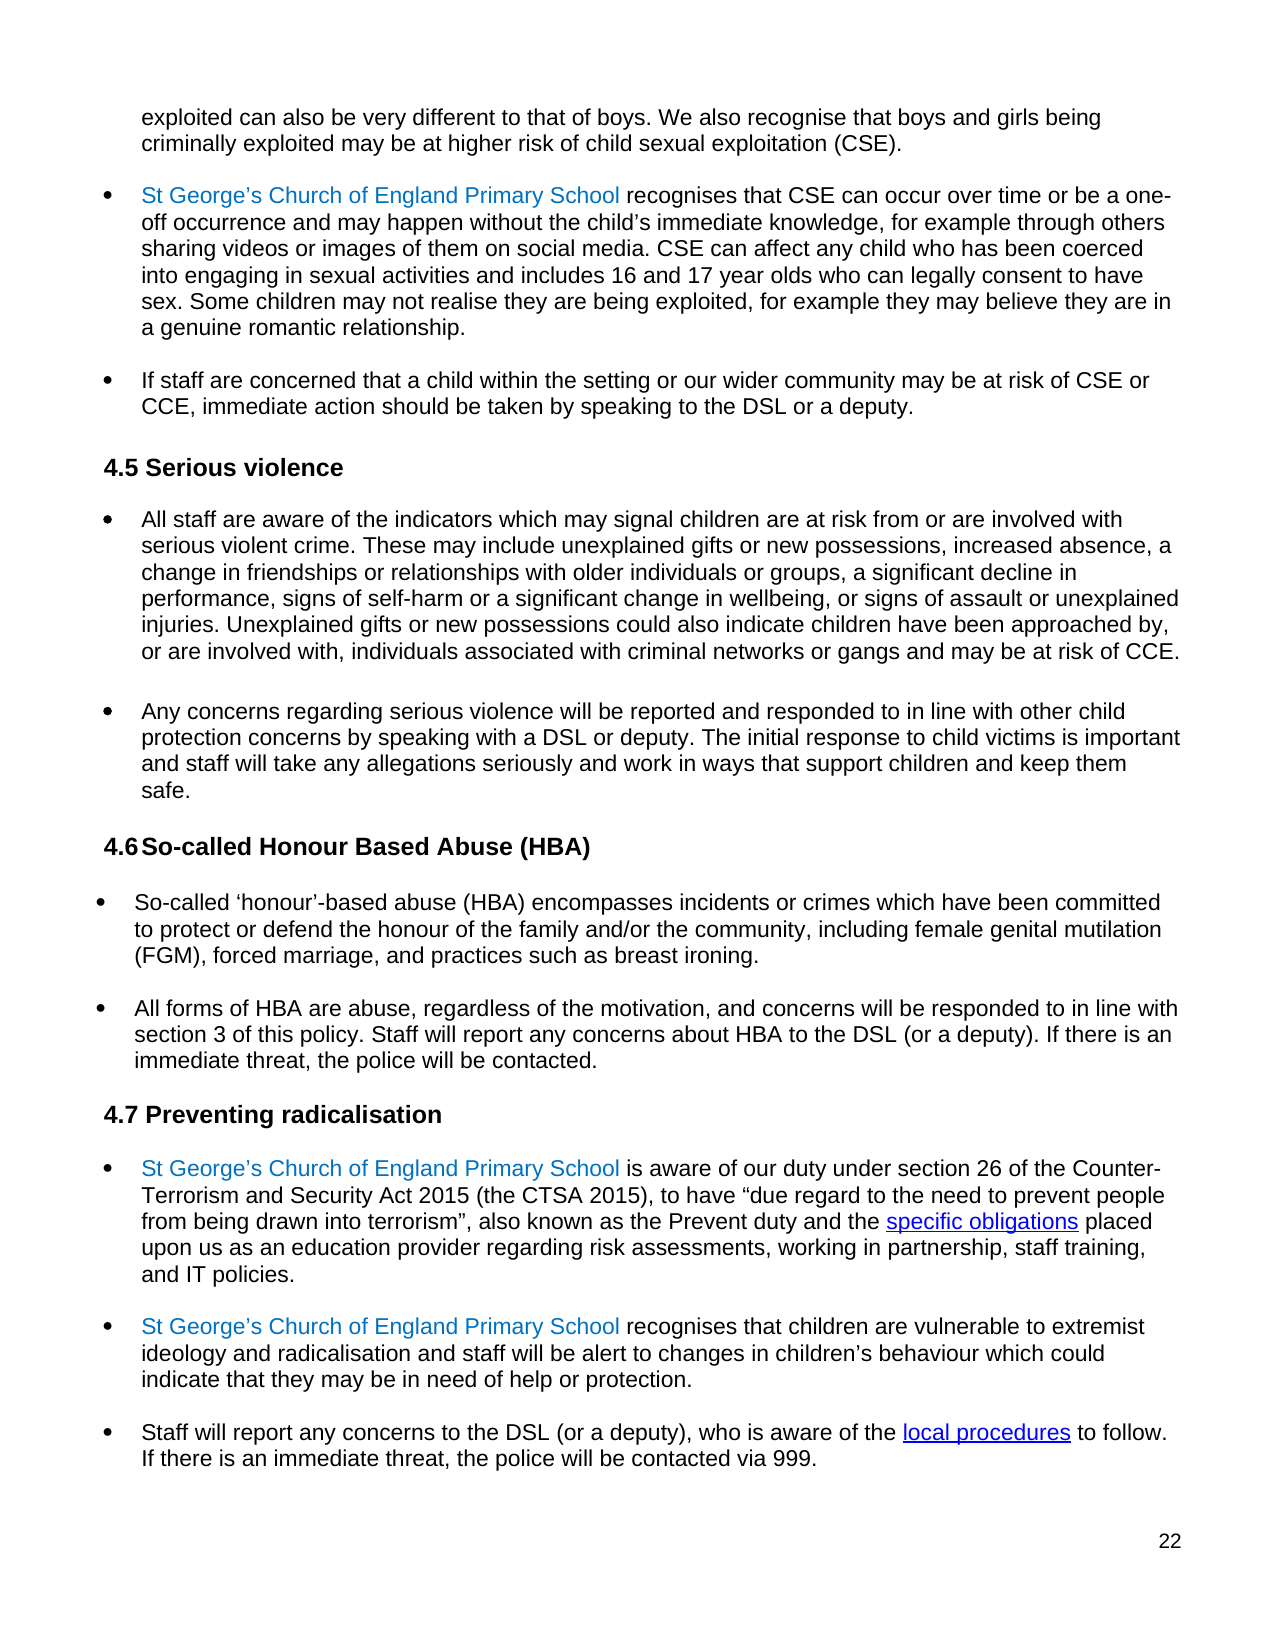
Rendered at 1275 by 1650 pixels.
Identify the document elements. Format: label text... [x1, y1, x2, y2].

list St George’s Church of England Primary School is aware of our duty under section 26 of the Counter-Terrorism and Security Act 2015 (the CTSA 2015), to have “due regard to the need to prevent people from being drawn into terrorism”, also known as the Prevent duty and the specific obligations placed upon us as an education provider regarding risk assessments, working in partnership, staff training, and IT policies. [103, 1287, 1181, 1419]
subtitle 4.7 Preventing radicalisation [103, 1232, 1181, 1261]
list All forms of HBA are abuse, regardless of the motivation, and concerns will be responded to in line with section 3 of this policy. Staff will report any concerns about HBA to the DSL (or a deputy). If there is an immediate threat, the police will be contacted. [97, 1126, 1181, 1206]
list St George’s Church of England Primary School recognises that children are vulnerable to extremist ideology and radicalisation and staff will be alert to changes in children’s behaviour which could indicate that they may be in need of help or protection. [103, 1445, 1181, 1524]
subtitle 4.5 Serious violence [103, 585, 1181, 614]
list So-called ‘honour’-based abuse (HBA) encompasses incidents or crimes which have been committed to protect or defend the honour of the family and/or the community, including female genital mutilation (FGM), forced marriage, and practices such as breast ironing. [97, 1021, 1181, 1100]
list All staff are aware of the indicators which may signal children are at risk from or are involved with serious violent crime. These may include unexplained gifts or new possessions, increased absence, a change in friendships or relationships with older individuals or groups, a significant decline in performance, signs of self-harm or a significant change in wellbeing, or signs of assault or unexplained injuries. Unexplained gifts or new possessions could also indicate children have been approached by, or are involved with, individuals associated with criminal networks or gangs and may be at risk of CCE. [103, 638, 1181, 796]
subtitle So-called Honour Based Abuse (HBA) [103, 963, 1181, 992]
list Any concerns regarding serious violence will be reported and responded to in line with other child protection concerns by speaking with a DSL or deputy. The initial response to child victims is important and staff will take any allegations seriously and work in ways that support children and keep them safe. [103, 829, 1181, 935]
list St George’s Church of England Primary School recognises that CSE can occur over time or be a one-off occurrence and may happen without the child’s immediate knowledge, for example through others sharing videos or images of them on social media. CSE can affect any child who has been coerced into engaging in sexual activities and includes 16 and 17 year olds who can legally consent to have sex. Some children may not realise they are being exploited, for example they may believe they are in a genuine romantic relationship. [103, 314, 1181, 472]
list If staff are concerned that a child within the setting or our wider community may be at risk of CSE or CCE, immediate action should be taken by speaking to the DSL or a deputy. [103, 499, 1181, 551]
list St George’s Church of England Primary School recognises that children can become trapped in CCE as perpetrators can threaten victims and their families with violence or entrap and coerce them into debt. Children involved in criminal exploitation often commit crimes themselves which can mean their vulnerability as victims is not always recognised (particularly older children) and they are not treated as victims, despite the harm they have experienced. The experience of girls who are criminally exploited can also be very different to that of boys. We also recognise that boys and girls being criminally exploited may be at higher risk of child sexual exploitation (CSE). [103, 103, 1181, 288]
